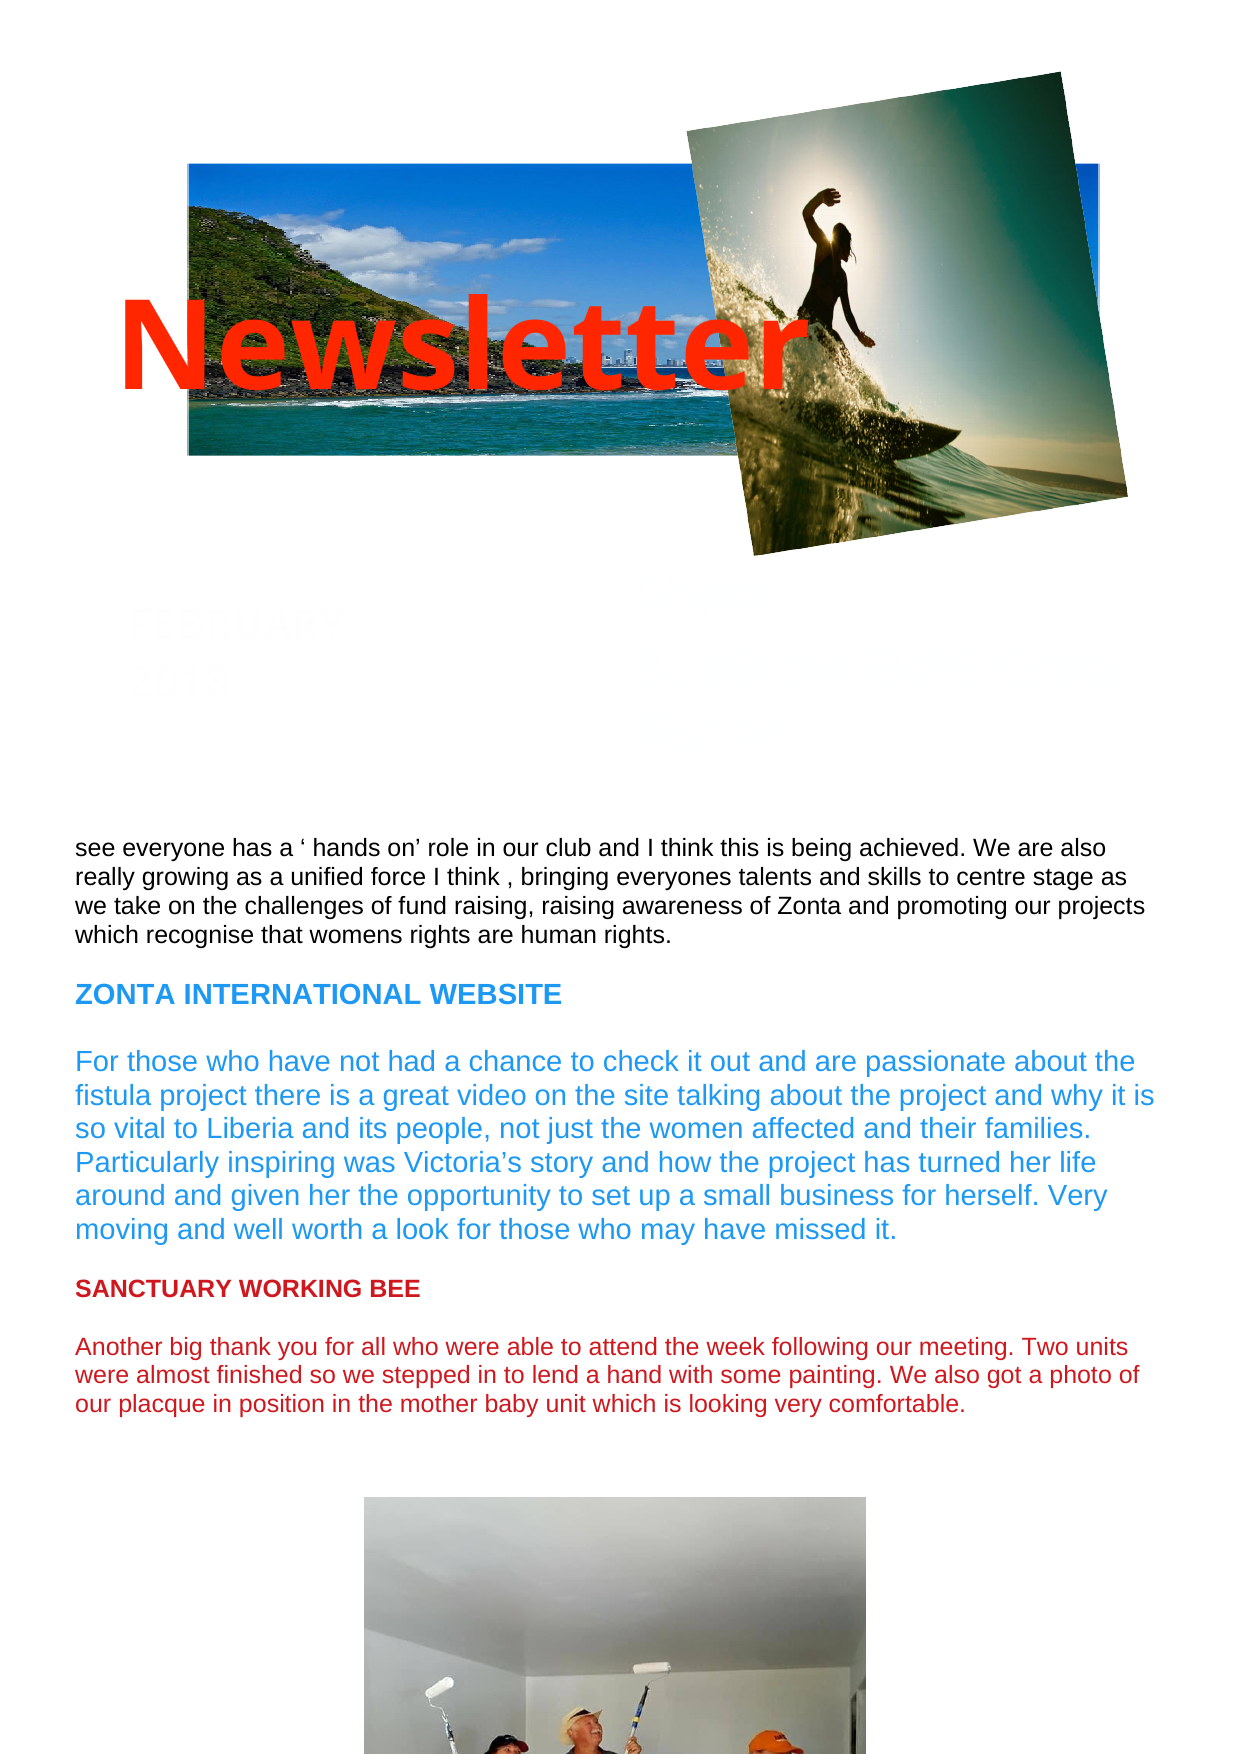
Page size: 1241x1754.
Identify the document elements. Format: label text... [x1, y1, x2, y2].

text Another big thank you for all who were able to attend the week following our meeting. Two units were almost finished so we stepped in to lend a hand with some painting. We also got a photo of our placque in position in the mother baby unit which is looking very comfortable. [75, 1332, 1165, 1418]
text For those who have not had a chance to check it out and are passionate about the fistula project there is a great video on the site talking about the project and why it is so vital to Liberia and its people, not just the women affected and their families. Particularly inspiring was ’s story and how the project has turned her life around and given her the opportunity to set up a small business for herself. Very moving and well worth a look for those who may have missed it. [75, 1044, 1165, 1245]
picture [364, 1497, 866, 1754]
text What an exciting start to the new year with our first meeting seeing some new faces around our meeting table and all members present looking keen and refreshed for the year ahead. We covered a lot of ground and tried to make sure everyone felt included and heard as we planned our activities for the year. We set up our first working bee date for the year at the Sanctuary, decided to go again with birthing kits this year and considered sponsoring the Paradise Point program for girls again. There was much discussion about accessing a young woman/s who might be doing it tough and need some extra help to continue her education. This will be explored and options considered. As President I am keen to see everyone has a ‘ hands on’ role in our club and I think this is being achieved. We are also really growing as a unified force I think , bringing everyones talents and skills to centre stage as we take on the challenges of fund raising, raising awareness of Zonta and promoting our projects which recognise that womens rights are human rights. [75, 836, 1165, 948]
text SANCTUARY WORKING BEE [75, 1274, 1165, 1303]
picture [40, 19, 1241, 836]
text ZONTA INTERNATIONAL WEBSITE [75, 977, 1165, 1011]
